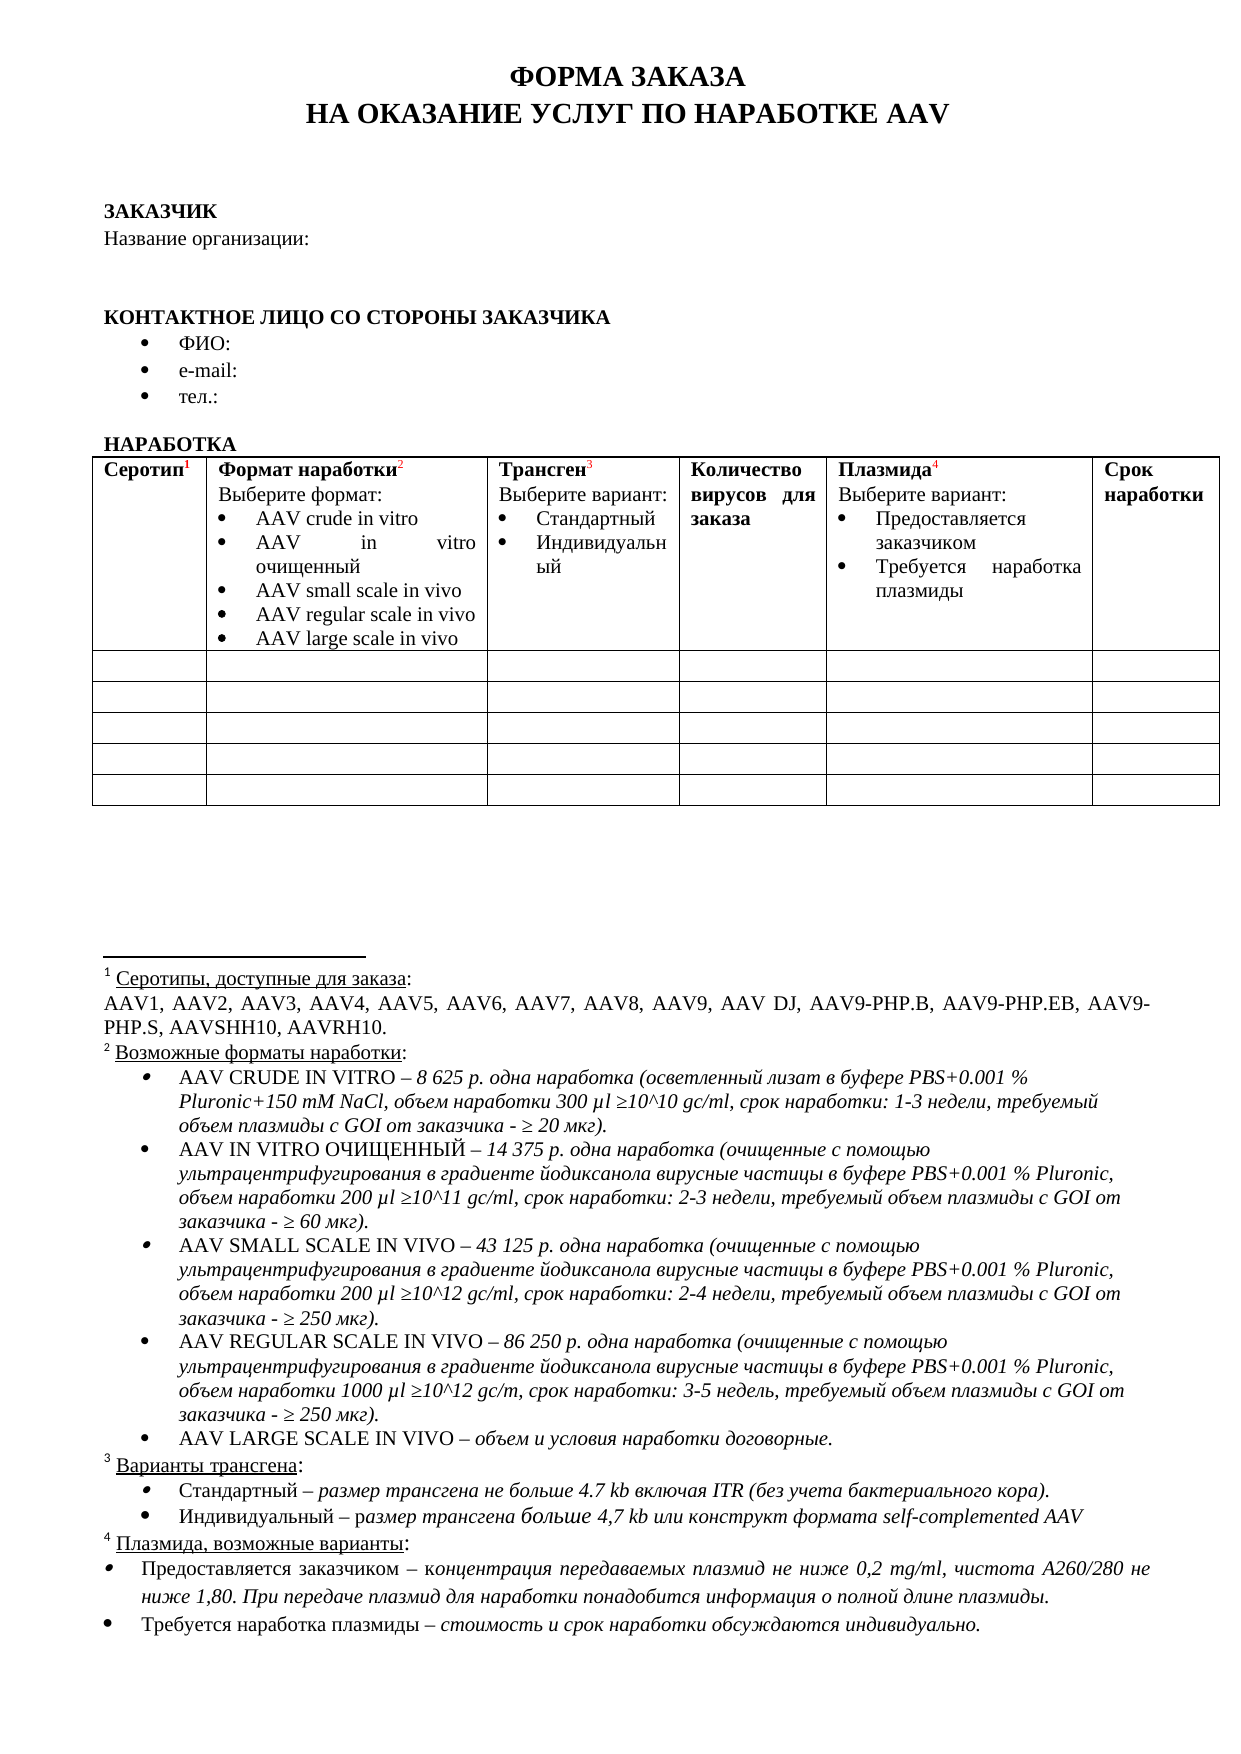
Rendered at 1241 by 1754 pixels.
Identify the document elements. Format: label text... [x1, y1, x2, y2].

table_cell [207, 682, 487, 712]
table_cell [207, 713, 487, 743]
table_cell [93, 744, 206, 774]
table_cell [93, 713, 206, 743]
table_header Срок наработки [1093, 458, 1219, 650]
table_cell [1093, 651, 1219, 681]
text ЗАКАЗЧИК [103, 199, 1152, 223]
table_cell [680, 682, 826, 712]
text КОНТАКТНОЕ ЛИЦО СО СТОРОНЫ ЗАКАЗЧИКА [103, 305, 1152, 329]
table_cell [93, 651, 206, 681]
table_cell [680, 775, 826, 805]
table_cell [207, 651, 487, 681]
table_cell [488, 713, 679, 743]
table_cell [488, 744, 679, 774]
text НАРАБОТКА [103, 432, 1152, 456]
text Название организации: [103, 225, 1152, 249]
table_cell [207, 744, 487, 774]
text ФОРМА ЗАКАЗА [103, 59, 1152, 93]
table_cell [1093, 775, 1219, 805]
table_cell [488, 682, 679, 712]
table_cell [1093, 744, 1219, 774]
table_header Трансген Выберите вариант: Стандартный Индивидуальный [488, 458, 679, 650]
list ФИО: [141, 331, 1152, 355]
table_header Плазмида Выберите вариант: Предоставляется заказчиком Требуется наработка плазмиды [827, 458, 1092, 650]
table_cell [827, 651, 1092, 681]
text НА ОКАЗАНИЕ УСЛУГ ПО НАРАБОТКЕ AAV [103, 96, 1152, 130]
table_cell [827, 682, 1092, 712]
table_cell [1093, 713, 1219, 743]
table_header Серотип [93, 458, 206, 650]
table_header Количество вирусов для заказа [680, 458, 826, 650]
table_cell [680, 713, 826, 743]
table_cell [207, 775, 487, 805]
table_cell [680, 744, 826, 774]
table_cell [488, 775, 679, 805]
list тел.: [141, 384, 1152, 408]
table_header Формат наработки Выберите формат: AAV crude in vitro AAV in vitro очищенный AAV small scale in vivo AAV regular scale in vivo AAV large scale in vivo [207, 458, 487, 650]
list e-mail: [141, 358, 1152, 382]
table_cell [827, 713, 1092, 743]
table_cell [93, 775, 206, 805]
table_cell [93, 682, 206, 712]
table_cell [680, 651, 826, 681]
table_cell [1093, 682, 1219, 712]
table_cell [827, 744, 1092, 774]
table_cell [827, 775, 1092, 805]
table_cell [488, 651, 679, 681]
